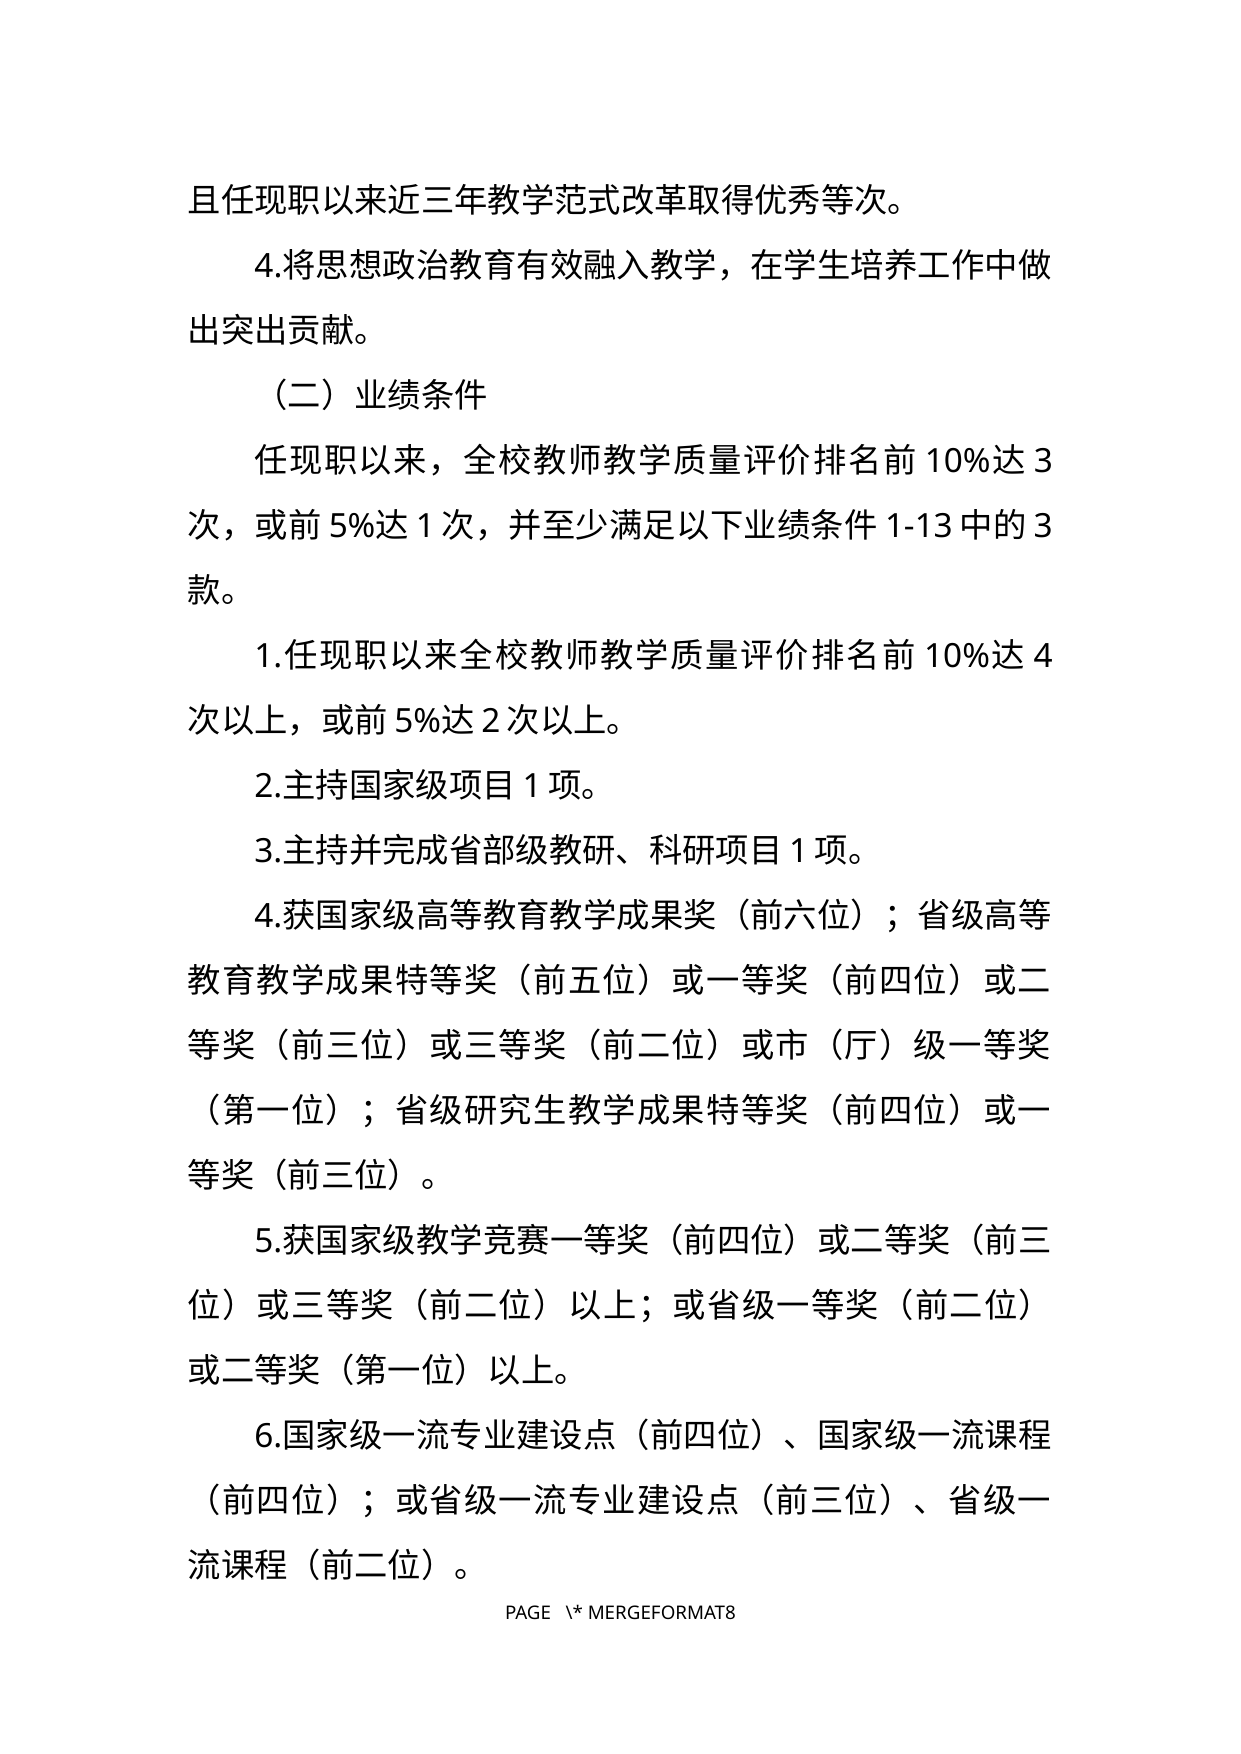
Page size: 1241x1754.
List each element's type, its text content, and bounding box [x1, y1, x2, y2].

text （二）业绩条件 [187, 361, 1053, 426]
text 3.主持并完成省部级教研、科研项目1项。 [187, 816, 1053, 881]
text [187, 166, 1053, 231]
text 4.将思想政治教育有效融入教学，在学生培养工作中做出突出贡献。 [187, 231, 1053, 361]
text 6.国家级一流专业建设点（前四位）、国家级一流课程（前四位）；或省级一流专业建设点（前三位）、省级一流课程（前二位）。 [187, 1401, 1053, 1596]
text 5.获国家级教学竞赛一等奖（前四位）或二等奖（前三位）或三等奖（前二位）以上；或省级一等奖（前二位）或二等奖（第一位）以上。 [187, 1206, 1053, 1401]
text 任现职以来，全校教师教学质量评价排名前10%达3次，或前5%达1次，并至少满足以下业绩条件1-13中的3款。 [187, 426, 1053, 621]
text 2.主持国家级项目1项。 [187, 751, 1053, 816]
text 4.获国家级高等教育教学成果奖（前六位）；省级高等教育教学成果特等奖（前五位）或一等奖（前四位）或二等奖（前三位）或三等奖（前二位）或市（厅）级一等奖（第一位）；省级研究生教学成果特等奖（前四位）或一等奖（前三位）。 [187, 881, 1053, 1206]
list 1.任现职以来全校教师教学质量评价排名前10%达4次以上，或前5%达2次以上。 [187, 621, 1053, 751]
